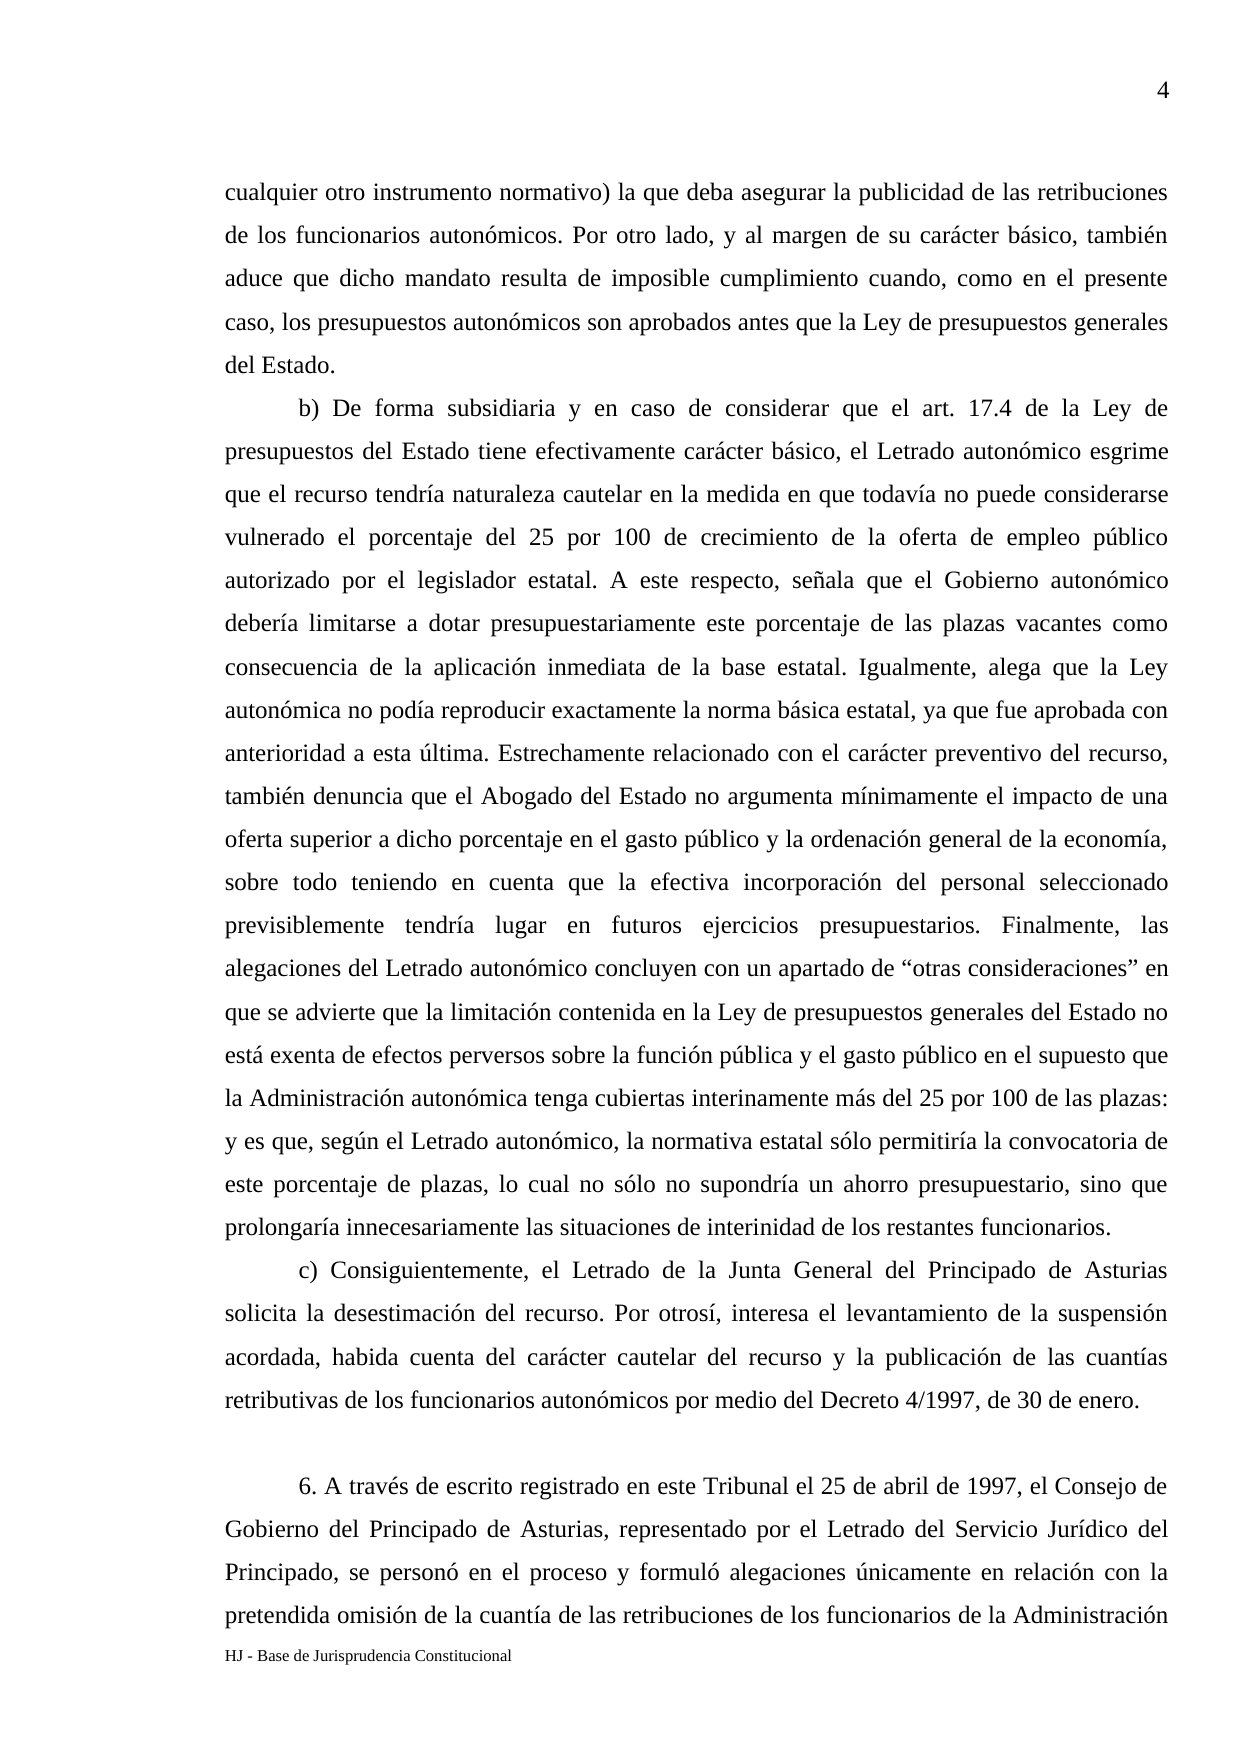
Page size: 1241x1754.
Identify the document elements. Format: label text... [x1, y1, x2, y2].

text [224, 1471, 1169, 1629]
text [224, 177, 1169, 378]
text c) Consiguientemente, el Letrado de la Junta General del Principado de Asturias solicita la desestimación del recurso. Por otrosí, interesa el levantamiento de la suspensión acordada, habida cuenta del carácter cautelar del recurso y la publicación de las cuantías retributivas de los funcionarios autonómicos por medio del Decreto 4/1997, de 30 de enero. [224, 1255, 1169, 1413]
text b) De forma subsidiaria y en caso de considerar que el art. 17.4 de la Ley de presupuestos del Estado tiene efectivamente carácter básico, el Letrado autonómico esgrime que el recurso tendría naturaleza cautelar en la medida en que todavía no puede considerarse vulnerado el porcentaje del 25 por 100 de crecimiento de la oferta de empleo público autorizado por el legislador estatal. A este respecto, señala que el Gobierno autonómico debería limitarse a dotar presupuestariamente este porcentaje de las plazas vacantes como consecuencia de la aplicación inmediata de la base estatal. Igualmente, alega que la Ley autonómica no podía reproducir exactamente la norma básica estatal, ya que fue aprobada con anterioridad a esta última. Estrechamente relacionado con el carácter preventivo del recurso, también denuncia que el Abogado del Estado no argumenta mínimamente el impacto de una oferta superior a dicho porcentaje en el gasto público y la ordenación general de la economía, sobre todo teniendo en cuenta que la efectiva incorporación del personal seleccionado previsiblemente tendría lugar en futuros ejercicios presupuestarios. Finalmente, las alegaciones del Letrado autonómico concluyen con un apartado de “otras consideraciones” en que se advierte que la limitación contenida en la Ley de presupuestos generales del Estado no está exenta de efectos perversos sobre la función pública y el gasto público en el supuesto que la Administración autonómica tenga cubiertas interinamente más del 25 por 100 de las plazas: y es que, según el Letrado autonómico, la normativa estatal sólo permitiría la convocatoria de este porcentaje de plazas, lo cual no sólo no supondría un ahorro presupuestario, sino que prolongaría innecesariamente las situaciones de interinidad de los restantes funcionarios. [224, 393, 1169, 1241]
